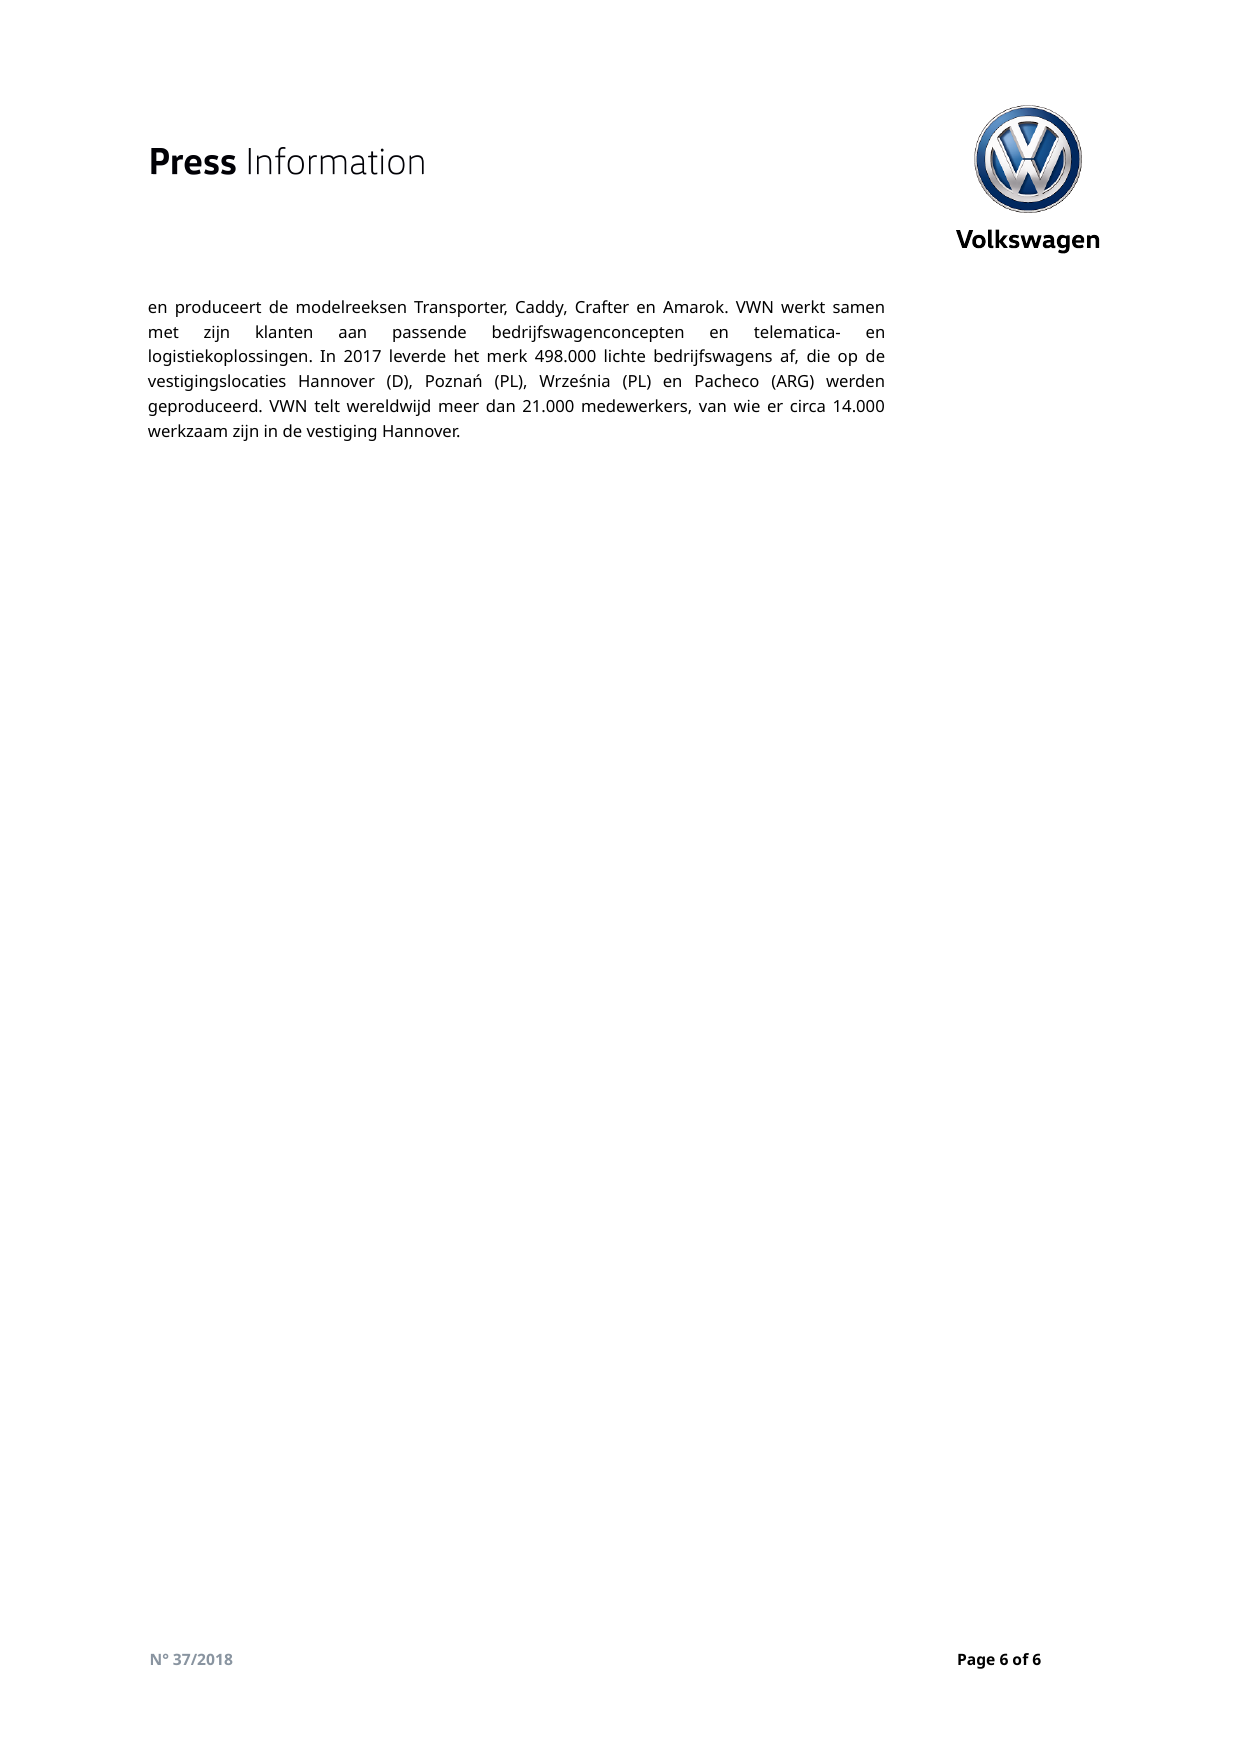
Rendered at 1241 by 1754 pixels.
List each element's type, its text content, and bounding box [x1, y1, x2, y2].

picture [967, 98, 1089, 220]
picture [150, 145, 425, 176]
